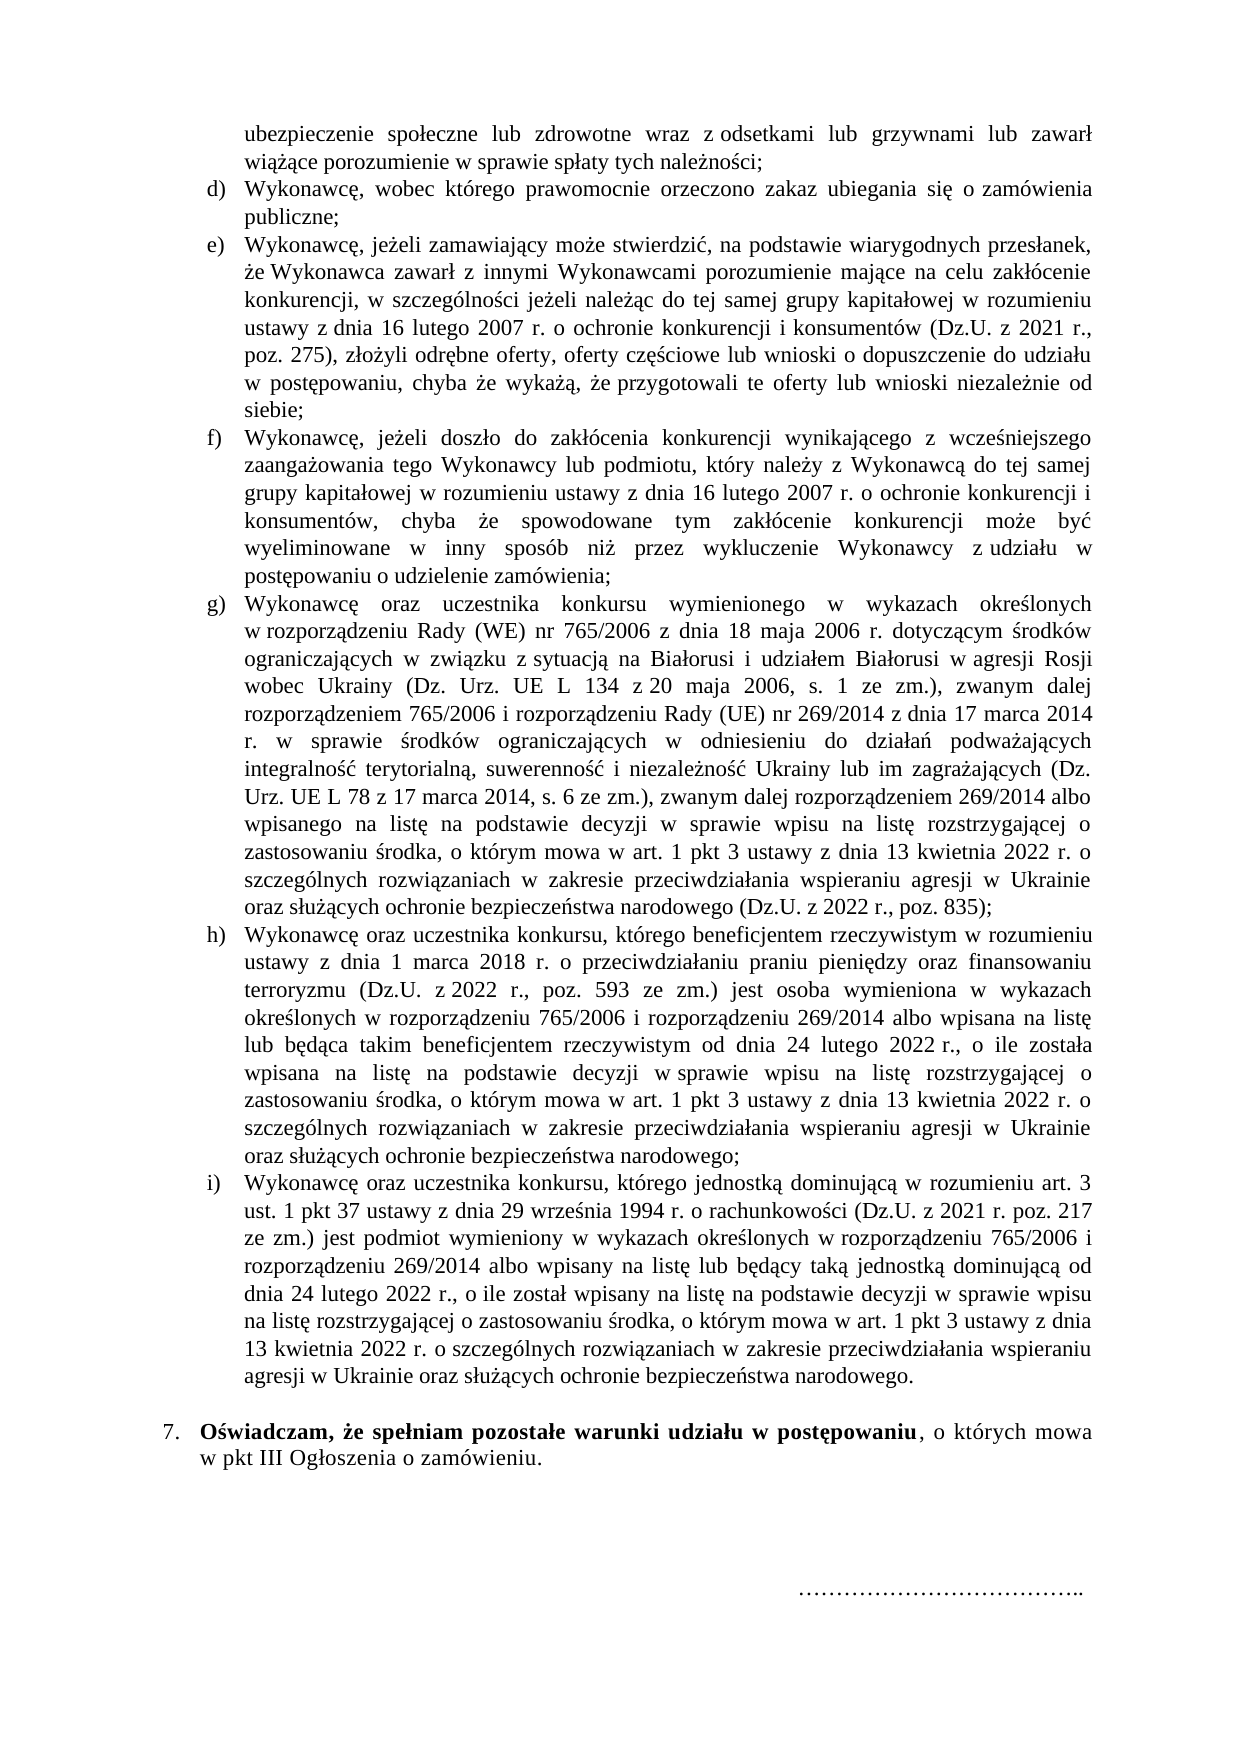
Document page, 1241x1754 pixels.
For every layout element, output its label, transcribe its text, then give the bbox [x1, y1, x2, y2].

list Wykonawcę, wobec którego prawomocnie orzeczono zakaz ubiegania się o zamówienia publiczne; [207, 176, 1093, 229]
list Wykonawcę oraz uczestnika konkursu wymienionego w wykazach określonych w rozporządzeniu Rady (WE) nr 765/2006 z dnia 18 maja 2006 r. dotyczącym środków ograniczających w związku z sytuacją na Białorusi i udziałem Białorusi w agresji Rosji wobec Ukrainy (Dz. Urz. UE L 134 z 20 maja 2006, s. 1 ze zm.), zwanym dalej rozporządzeniem 765/2006 i rozporządzeniu Rady (UE) nr 269/2014 z dnia 17 marca 2014 r. w sprawie środków ograniczających w odniesieniu do działań podważających integralność terytorialną, suwerenność i niezależność Ukrainy lub im zagrażających (Dz. Urz. UE L 78 z 17 marca 2014, s. 6 ze zm.), zwanym dalej rozporządzeniem 269/2014 albo wpisanego na listę na podstawie decyzji w sprawie wpisu na listę rozstrzygającej o zastosowaniu środka, o którym mowa w art. 1 pkt 3 ustawy z dnia 13 kwietnia 2022 r. o szczególnych rozwiązaniach w zakresie przeciwdziałania wspieraniu agresji w Ukrainie oraz służących ochronie bezpieczeństwa narodowego (Dz.U. z 2022 r., poz. 835); [207, 589, 1093, 919]
list Oświadczam, że spełniam pozostałe warunki udziału w postępowaniu, o których mowa w pkt III Ogłoszenia o zamówieniu. [162, 1418, 1093, 1470]
text ……………………………….. [148, 1574, 1093, 1601]
list Wykonawcę oraz uczestnika konkursu, którego jednostką dominującą w rozumieniu art. 3 ust. 1 pkt 37 ustawy z dnia 29 września 1994 r. o rachunkowości (Dz.U. z 2021 r. poz. 217 ze zm.) jest podmiot wymieniony w wykazach określonych w rozporządzeniu 765/2006 i rozporządzeniu 269/2014 albo wpisany na listę lub będący taką jednostką dominującą od dnia 24 lutego 2022 r., o ile został wpisany na listę na podstawie decyzji w sprawie wpisu na listę rozstrzygającej o zastosowaniu środka, o którym mowa w art. 1 pkt 3 ustawy z dnia 13 kwietnia 2022 r. o szczególnych rozwiązaniach w zakresie przeciwdziałania wspieraniu agresji w Ukrainie oraz służących ochronie bezpieczeństwa narodowego. [207, 1169, 1093, 1389]
list Wykonawcę, jeżeli zamawiający może stwierdzić, na podstawie wiarygodnych przesłanek, że Wykonawca zawarł z innymi Wykonawcami porozumienie mające na celu zakłócenie konkurencji, w szczególności jeżeli należąc do tej samej grupy kapitałowej w rozumieniu ustawy z dnia 16 lutego 2007 r. o ochronie konkurencji i konsumentów (Dz.U. z 2021 r., poz. 275), złożyli odrębne oferty, oferty częściowe lub wnioski o dopuszczenie do udziału w postępowaniu, chyba że wykażą, że przygotowali te oferty lub wnioski niezależnie od siebie; [207, 231, 1093, 423]
list Wykonawcę oraz uczestnika konkursu, którego beneficjentem rzeczywistym w rozumieniu ustawy z dnia 1 marca 2018 r. o przeciwdziałaniu praniu pieniędzy oraz finansowaniu terroryzmu (Dz.U. z 2022 r., poz. 593 ze zm.) jest osoba wymieniona w wykazach określonych w rozporządzeniu 765/2006 i rozporządzeniu 269/2014 albo wpisana na listę lub będąca takim beneficjentem rzeczywistym od dnia 24 lutego 2022 r., o ile została wpisana na listę na podstawie decyzji w sprawie wpisu na listę rozstrzygającej o zastosowaniu środka, o którym mowa w art. 1 pkt 3 ustawy z dnia 13 kwietnia 2022 r. o szczególnych rozwiązaniach w zakresie przeciwdziałania wspieraniu agresji w Ukrainie oraz służących ochronie bezpieczeństwa narodowego; [207, 921, 1093, 1168]
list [207, 120, 1093, 174]
list Wykonawcę, jeżeli doszło do zakłócenia konkurencji wynikającego z wcześniejszego zaangażowania tego Wykonawcy lub podmiotu, który należy z Wykonawcą do tej samej grupy kapitałowej w rozumieniu ustawy z dnia 16 lutego 2007 r. o ochronie konkurencji i konsumentów, chyba że spowodowane tym zakłócenie konkurencji może być wyeliminowane w inny sposób niż przez wykluczenie Wykonawcy z udziału w postępowaniu o udzielenie zamówienia; [207, 424, 1093, 588]
